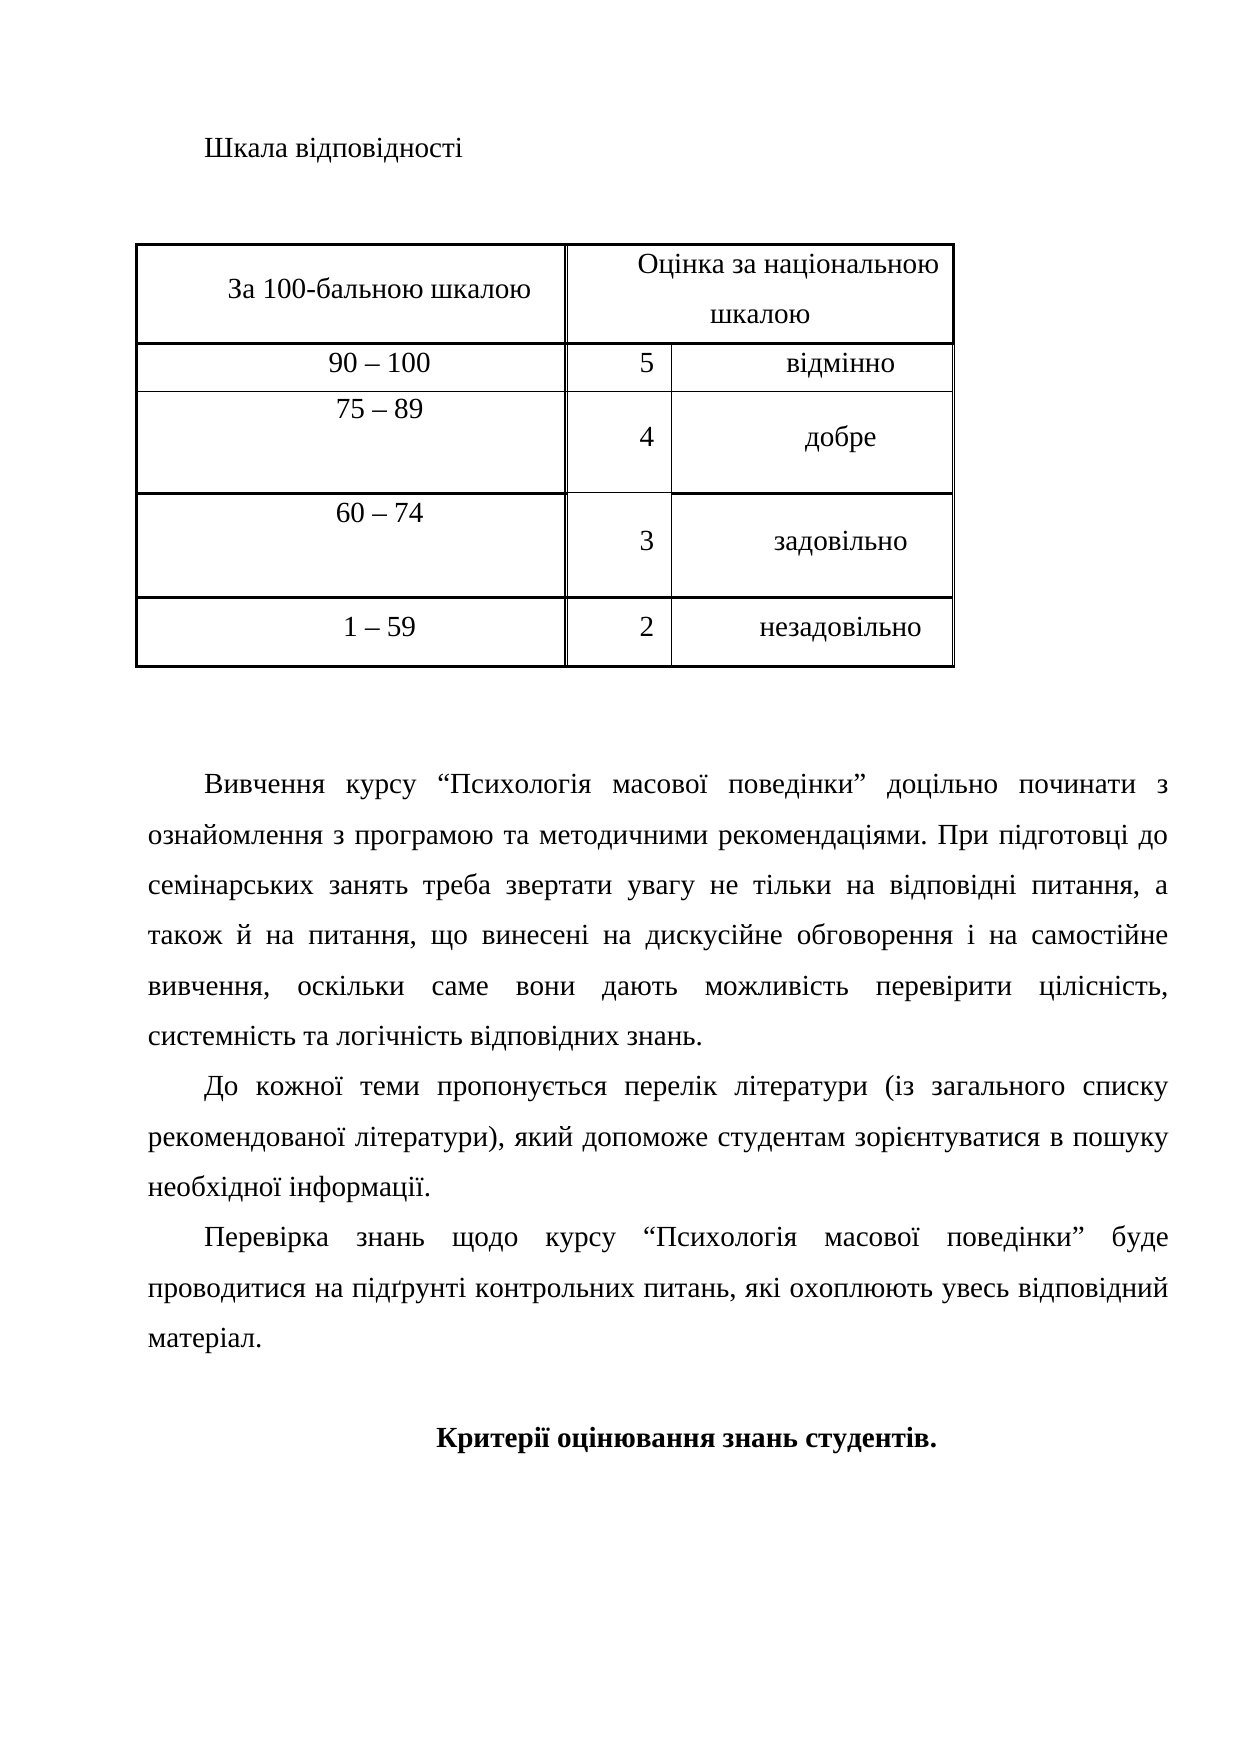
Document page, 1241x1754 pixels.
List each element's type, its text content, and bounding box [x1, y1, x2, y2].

table_header Оцінка за національною шкалою [568, 246, 952, 342]
table_cell задовільно [672, 495, 952, 596]
table_cell 75 – 89 [138, 392, 564, 492]
table_cell 5 [568, 345, 671, 391]
table_cell відмінно [672, 345, 952, 391]
table_cell добре [672, 392, 952, 492]
text Критерії оцінювання знань студентів. [148, 1421, 1169, 1454]
table_cell 1 – 59 [138, 599, 564, 664]
table_cell незадовільно [672, 599, 952, 664]
table_cell 60 – 74 [138, 495, 564, 596]
table_header За 100-бальною шкалою [138, 246, 564, 342]
text Шкала відповідності [148, 130, 1169, 163]
table_cell 2 [568, 599, 671, 664]
table_cell 90 – 100 [138, 345, 564, 391]
subtitle Перевірка знань щодо курсу “Психологія масової поведінки” буде проводитися на підґрунті контрольних питань, які охоплюють увесь відповідний матеріал. [148, 1219, 1169, 1353]
subtitle Вивчення курсу “Психологія масової поведінки” доцільно починати з ознайомлення з програмою та методичними рекомендаціями. При підготовці до семінарських занять треба звертати увагу не тільки на відповідні питання, а також й на питання, що винесені на дискусійне обговорення і на самостійне вивчення, оскільки саме вони дають можливість перевірити цілісність, системність та логічність відповідних знань. [148, 767, 1169, 1052]
table_cell 4 [568, 392, 671, 492]
subtitle До кожної теми пропонується перелік літератури (із загального списку рекомендованої літератури), який допоможе студентам зорієнтуватися в пошуку необхідної інформації. [148, 1068, 1169, 1203]
table_cell 3 [568, 493, 671, 596]
